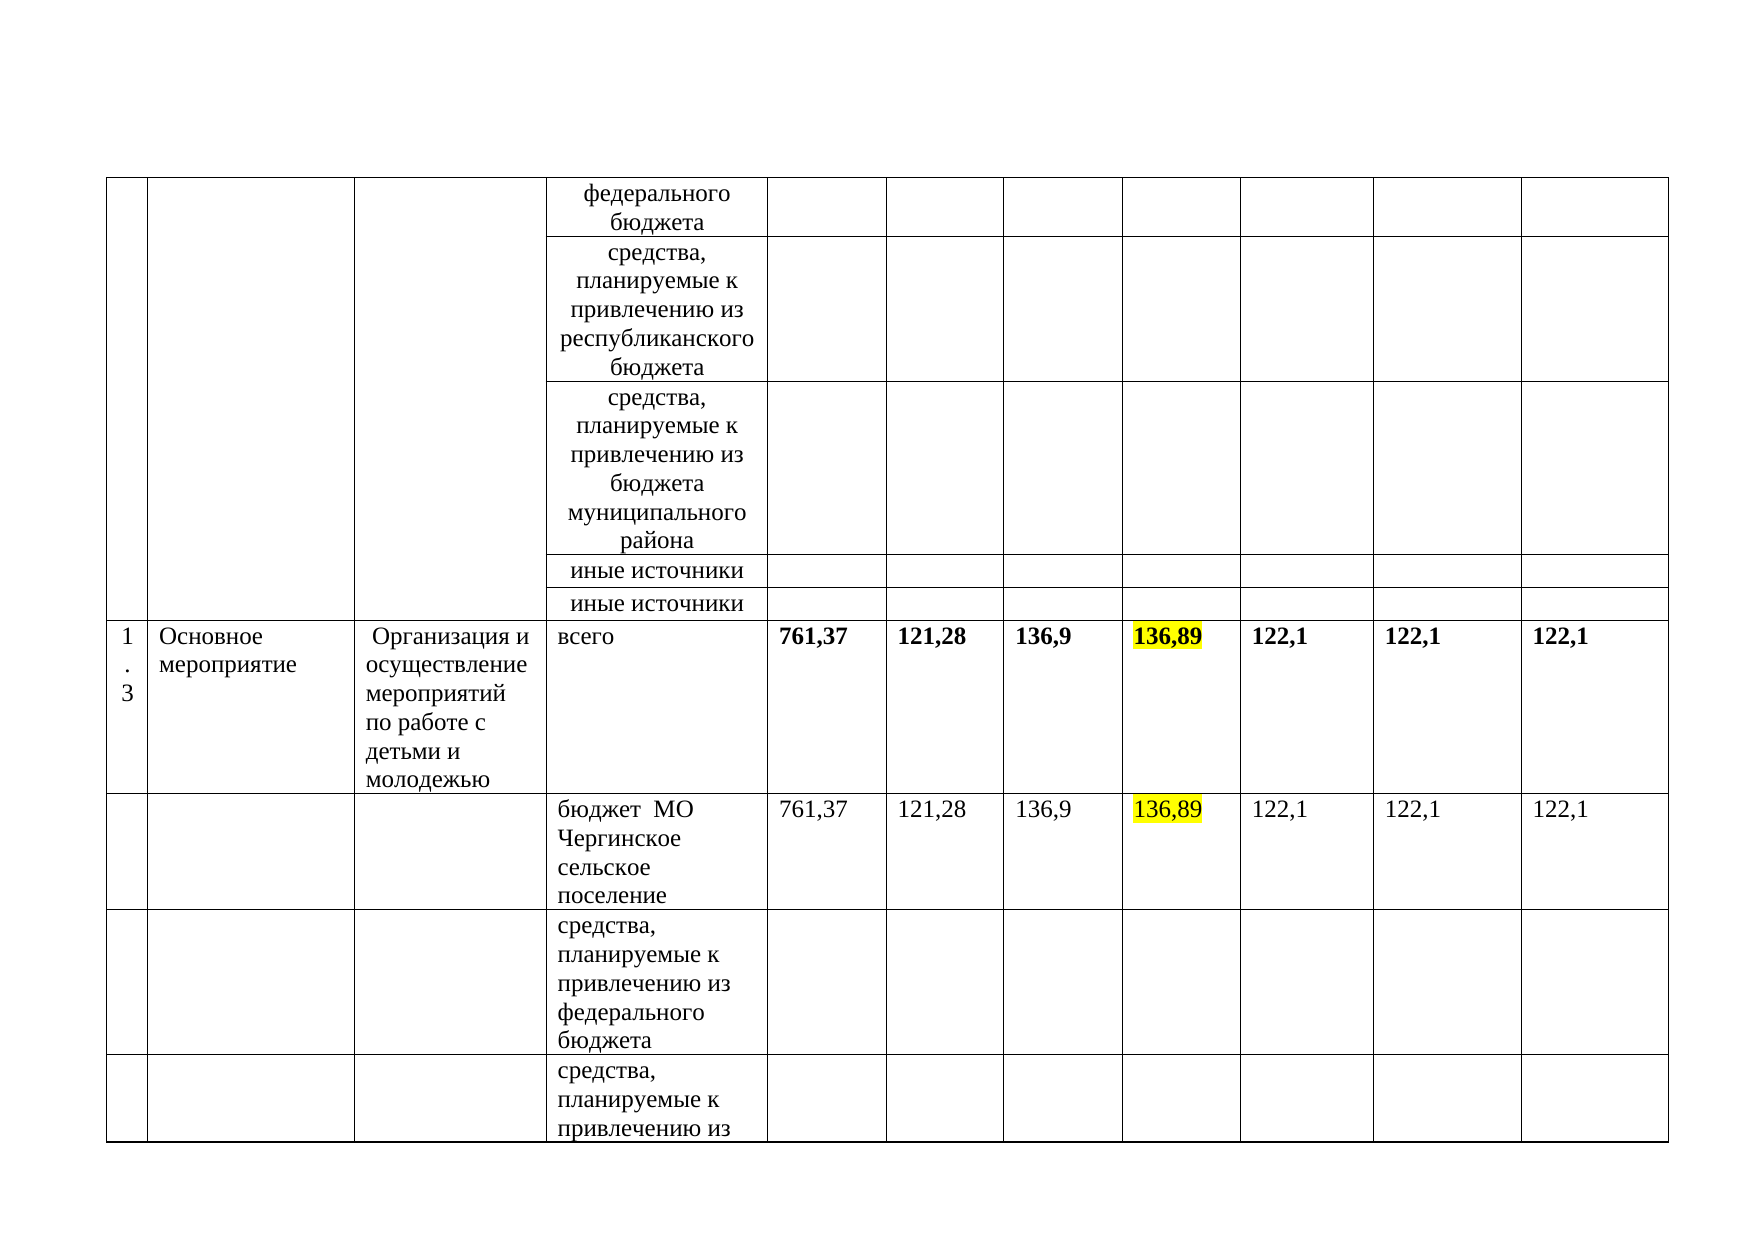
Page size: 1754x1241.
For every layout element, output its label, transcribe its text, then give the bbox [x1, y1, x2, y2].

table_cell [1123, 178, 1240, 236]
table_cell [1004, 382, 1122, 554]
table_cell 122,1 [1522, 794, 1668, 909]
table_cell [1004, 1055, 1122, 1141]
table_cell 122,1 [1241, 621, 1373, 793]
table_cell иные источники [547, 588, 767, 620]
table_cell [1522, 555, 1668, 587]
table_cell [1241, 382, 1373, 554]
table_cell [887, 382, 1003, 554]
table_cell [148, 910, 354, 1054]
table_cell [1522, 588, 1668, 620]
table_cell [887, 178, 1003, 236]
table_cell [1004, 178, 1122, 236]
table_cell [355, 910, 546, 1054]
table_cell [768, 237, 886, 381]
table_cell [1241, 178, 1373, 236]
table_cell Основное мероприятие [148, 621, 354, 793]
table_cell 761,37 [768, 794, 886, 909]
table_cell [1123, 382, 1240, 554]
table_cell 122,1 [1241, 794, 1373, 909]
table_cell 121,28 [887, 621, 1003, 793]
table_cell средства, планируемые к привлечению из федерального бюджета [547, 910, 767, 1054]
table_cell 122,1 [1374, 621, 1521, 793]
table_cell 122,1 [1374, 794, 1521, 909]
table_cell [1374, 588, 1521, 620]
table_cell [547, 178, 767, 236]
table_cell [1123, 910, 1240, 1054]
table_cell средства, планируемые к привлечению из бюджета муниципального района [547, 382, 767, 554]
table_cell [887, 237, 1003, 381]
table_cell [107, 794, 147, 909]
table_cell [768, 382, 886, 554]
table_cell 761,37 [768, 621, 886, 793]
table_cell [1522, 382, 1668, 554]
table_cell всего [547, 621, 767, 793]
table_cell [1004, 237, 1122, 381]
table_cell [1004, 555, 1122, 587]
table_cell [1374, 382, 1521, 554]
table_cell [1241, 910, 1373, 1054]
table_cell [1241, 237, 1373, 381]
table_cell [1374, 178, 1521, 236]
table_cell [1241, 1055, 1373, 1141]
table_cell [547, 1055, 767, 1141]
table_cell [107, 1055, 147, 1141]
table_cell [148, 1055, 354, 1141]
table_cell средства, планируемые к привлечению из республиканского бюджета [547, 237, 767, 381]
table_cell [1522, 237, 1668, 381]
table_cell [1123, 588, 1240, 620]
table_cell [768, 1055, 886, 1141]
table_cell [768, 588, 886, 620]
table_cell [1374, 555, 1521, 587]
table_cell 136,9 [1004, 794, 1122, 909]
table_cell 136,89 [1123, 621, 1240, 793]
table_cell [1374, 910, 1521, 1054]
table_cell [1123, 555, 1240, 587]
table_cell [1004, 910, 1122, 1054]
table_cell [1374, 237, 1521, 381]
table_cell [768, 555, 886, 587]
table_cell [887, 910, 1003, 1054]
table_cell [887, 588, 1003, 620]
table_cell [1241, 555, 1373, 587]
table_cell [355, 794, 546, 909]
table_cell бюджет МО Чергинское сельское поселение [547, 794, 767, 909]
table_cell [1374, 1055, 1521, 1141]
table_cell [768, 178, 886, 236]
table_cell 122,1 [1522, 621, 1668, 793]
table_cell [1241, 588, 1373, 620]
table_cell [1522, 1055, 1668, 1141]
table_cell 136,9 [1004, 621, 1122, 793]
table_cell 136,89 [1123, 794, 1240, 909]
table_cell [1004, 588, 1122, 620]
table_cell [768, 910, 886, 1054]
table_cell [1123, 237, 1240, 381]
table_cell [887, 555, 1003, 587]
table_cell [355, 1055, 546, 1141]
table_cell 1.3 [107, 621, 147, 793]
table_cell [148, 794, 354, 909]
table_cell 121,28 [887, 794, 1003, 909]
table_cell [1123, 1055, 1240, 1141]
table_cell Организация и осуществление мероприятий по работе с детьми и молодежью [355, 621, 546, 793]
table_cell [1522, 178, 1668, 236]
table_cell [887, 1055, 1003, 1141]
table_cell иные источники [547, 555, 767, 587]
table_cell [107, 910, 147, 1054]
table_cell [1522, 910, 1668, 1054]
